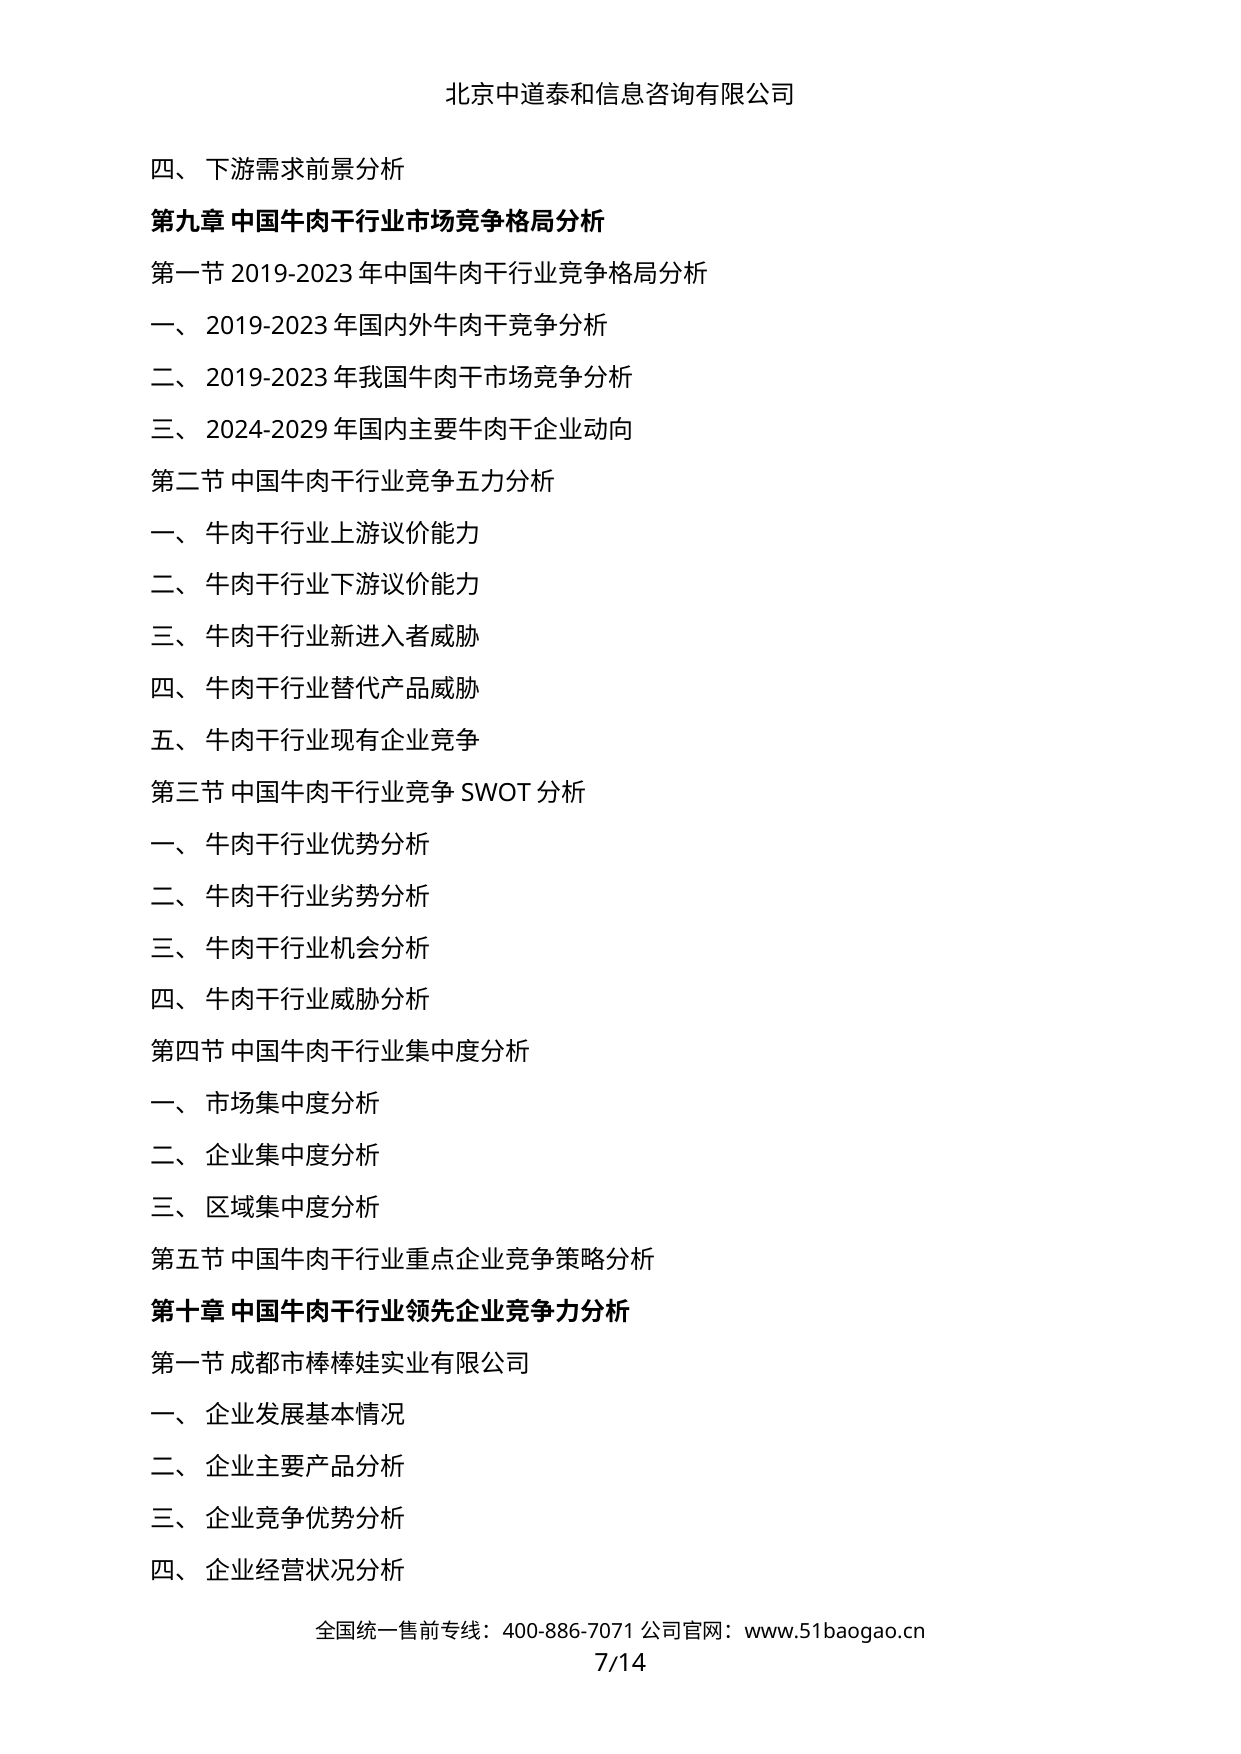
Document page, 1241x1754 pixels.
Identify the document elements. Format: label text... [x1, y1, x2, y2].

text 一、 牛肉干行业优势分析 [150, 824, 1090, 861]
text 二、 企业集中度分析 [150, 1136, 1090, 1172]
text 一、 2019-2023年国内外牛肉干竞争分析 [150, 306, 1090, 342]
text 一、 企业发展基本情况 [150, 1395, 1090, 1431]
text 四、 下游需求前景分析 [150, 150, 1090, 186]
text 第四节 中国牛肉干行业集中度分析 [150, 1032, 1090, 1068]
text 第九章 中国牛肉干行业市场竞争格局分析 [150, 202, 1090, 238]
text 第一节 成都市棒棒娃实业有限公司 [150, 1343, 1090, 1379]
text 三、 企业竞争优势分析 [150, 1499, 1090, 1535]
text 一、 市场集中度分析 [150, 1084, 1090, 1120]
text 三、 区域集中度分析 [150, 1187, 1090, 1224]
text 第二节 中国牛肉干行业竞争五力分析 [150, 461, 1090, 497]
text 二、 2019-2023年我国牛肉干市场竞争分析 [150, 357, 1090, 394]
text 第五节 中国牛肉干行业重点企业竞争策略分析 [150, 1239, 1090, 1276]
text 第三节 中国牛肉干行业竞争SWOT分析 [150, 772, 1090, 809]
text 第十章 中国牛肉干行业领先企业竞争力分析 [150, 1291, 1090, 1327]
text 三、 牛肉干行业新进入者威胁 [150, 617, 1090, 653]
text 四、 牛肉干行业替代产品威胁 [150, 669, 1090, 705]
text 二、 牛肉干行业劣势分析 [150, 876, 1090, 912]
text 二、 牛肉干行业下游议价能力 [150, 565, 1090, 601]
text 四、 企业经营状况分析 [150, 1551, 1090, 1587]
text 四、 牛肉干行业威胁分析 [150, 980, 1090, 1016]
text 一、 牛肉干行业上游议价能力 [150, 513, 1090, 549]
text 二、 企业主要产品分析 [150, 1447, 1090, 1483]
text 三、 牛肉干行业机会分析 [150, 928, 1090, 964]
text 五、 牛肉干行业现有企业竞争 [150, 721, 1090, 757]
text 三、 2024-2029年国内主要牛肉干企业动向 [150, 409, 1090, 446]
text 第一节 2019-2023年中国牛肉干行业竞争格局分析 [150, 254, 1090, 290]
